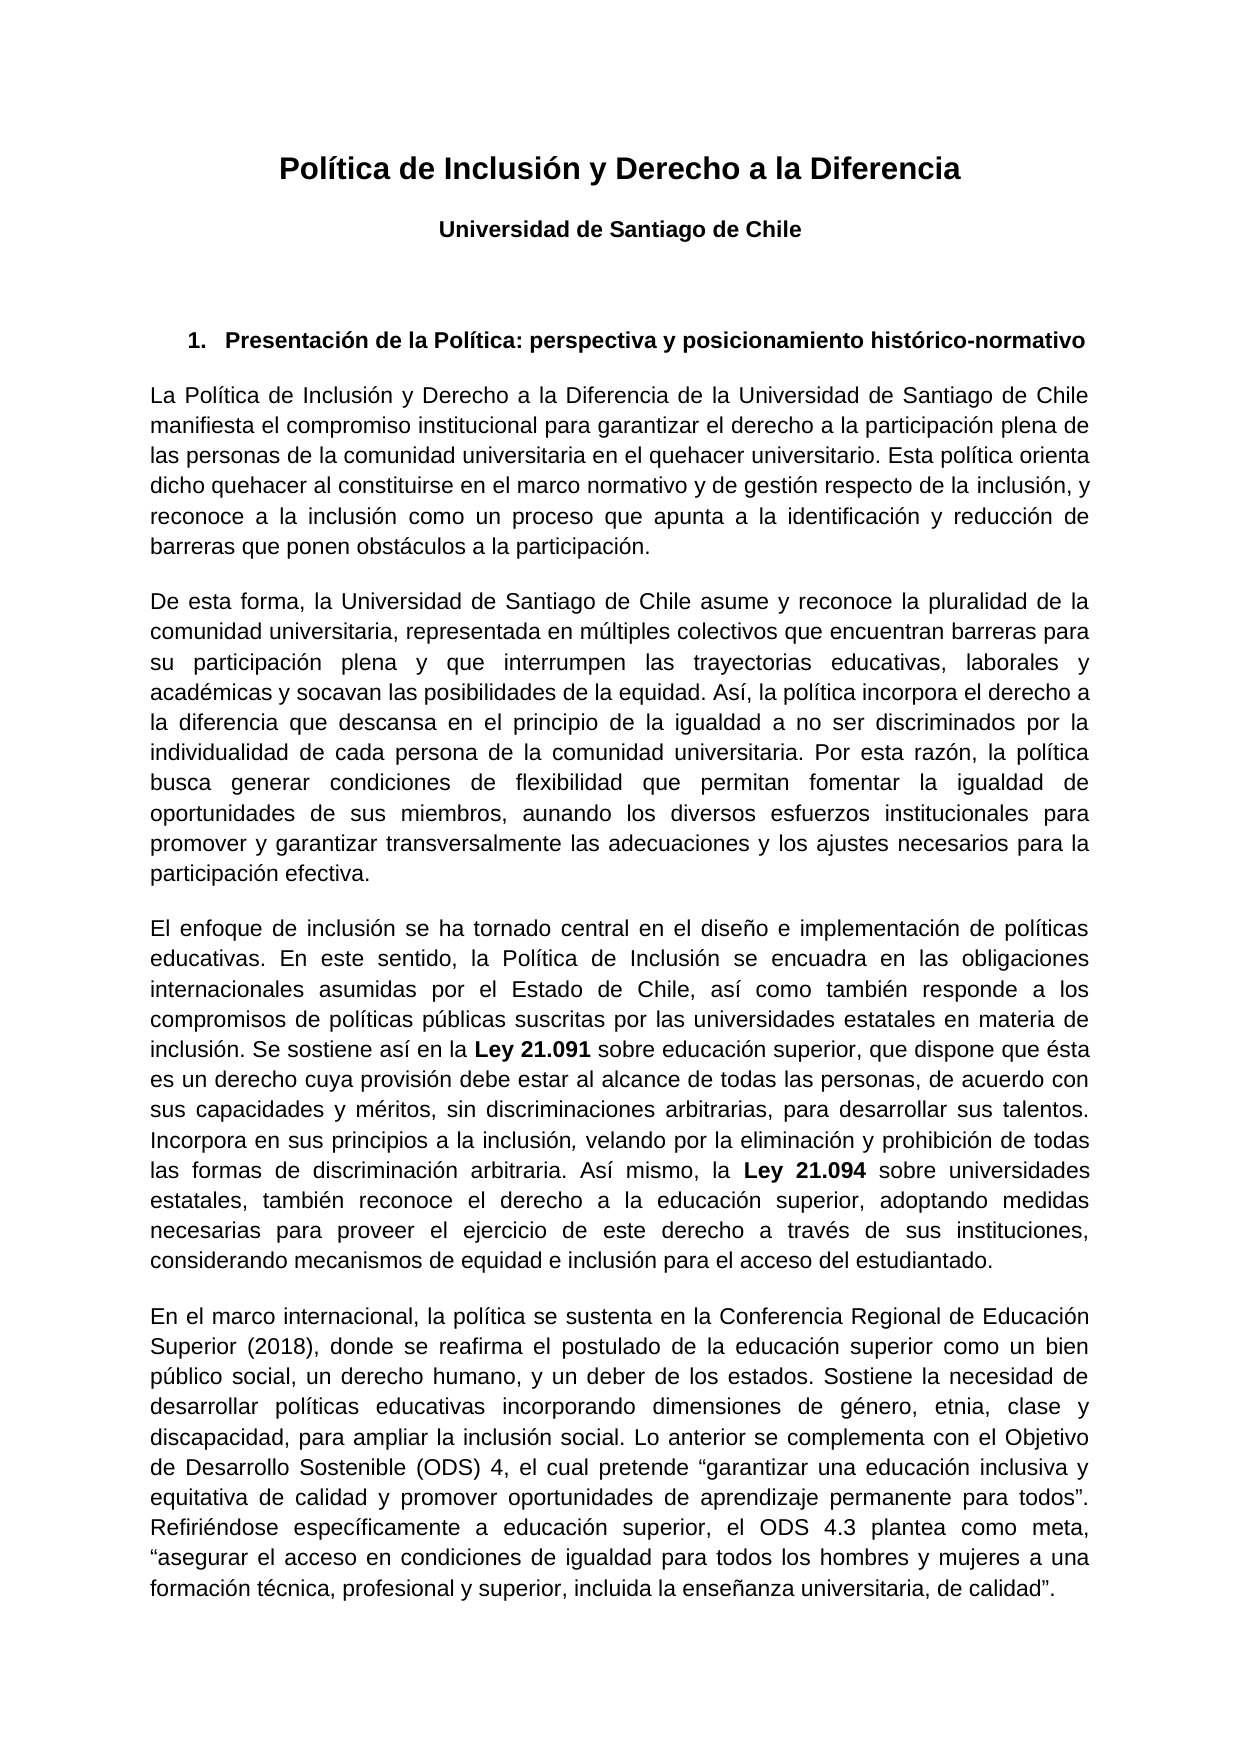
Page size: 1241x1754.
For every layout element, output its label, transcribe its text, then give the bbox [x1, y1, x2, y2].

text De esta forma, la Universidad de Santiago de Chile asume y reconoce la pluralidad de la comunidad universitaria, representada en múltiples colectivos que encuentran barreras para su participación plena y que interrumpen las trayectorias educativas, laborales y académicas y socavan las posibilidades de la equidad. Así, la política incorpora el derecho a la diferencia que descansa en el principio de la igualdad a no ser discriminados por la individualidad de cada persona de la comunidad universitaria. Por esta razón, la política busca generar condiciones de flexibilidad que permitan fomentar la igualdad de oportunidades de sus miembros, aunando los diversos esfuerzos institucionales para promover y garantizar transversalmente las adecuaciones y los ajustes necesarios para la participación efectiva. [150, 588, 1090, 886]
text La Política de Inclusión y Derecho a la Diferencia de la Universidad de Santiago de Chile manifiesta el compromiso institucional para garantizar el derecho a la participación plena de las personas de la comunidad universitaria en el quehacer universitario. Esta política orienta dicho quehacer al constituirse en el marco normativo y de gestión respecto de la inclusión, y reconoce a la inclusión como un proceso que apunta a la identificación y reducción de barreras que ponen obstáculos a la participación. [150, 382, 1090, 559]
text Política de Inclusión y Derecho a la Diferencia [150, 150, 1090, 186]
list Presentación de la Política: perspectiva y posicionamiento histórico-normativo [187, 327, 1090, 353]
text El enfoque de inclusión se ha tornado central en el diseño e implementación de políticas educativas. En este sentido, la Política de Inclusión se encuadra en las obligaciones internacionales asumidas por el Estado de Chile, así como también responde a los compromisos de políticas públicas suscritas por las universidades estatales en materia de inclusión. Se sostiene así en la Ley 21.091 sobre educación superior, que dispone que ésta es un derecho cuya provisión debe estar al alcance de todas las personas, de acuerdo con sus capacidades y méritos, sin discriminaciones arbitrarias, para desarrollar sus talentos. Incorpora en sus principios a la inclusión, velando por la eliminación y prohibición de todas las formas de discriminación arbitraria. Así mismo, la Ley 21.094 sobre universidades estatales, también reconoce el derecho a la educación superior, adoptando medidas necesarias para proveer el ejercicio de este derecho a través de sus instituciones, considerando mecanismos de equidad e inclusión para el acceso del estudiantado. [150, 915, 1090, 1274]
text En el marco internacional, la política se sustenta en la Conferencia Regional de Educación Superior (2018), donde se reafirma el postulado de la educación superior como un bien público social, un derecho humano, y un deber de los estados. Sostiene la necesidad de desarrollar políticas educativas incorporando dimensiones de género, etnia, clase y discapacidad, para ampliar la inclusión social. Lo anterior se complementa con el Objetivo de Desarrollo Sostenible (ODS) 4, el cual pretende “garantizar una educación inclusiva y equitativa de calidad y promover oportunidades de aprendizaje permanente para todos”. Refiriéndose específicamente a educación superior, el ODS 4.3 plantea como meta, “asegurar el acceso en condiciones de igualdad para todos los hombres y mujeres a una formación técnica, profesional y superior, incluida la enseñanza universitaria, de calidad”. [150, 1303, 1090, 1601]
text Universidad de Santiago de Chile [150, 216, 1090, 243]
